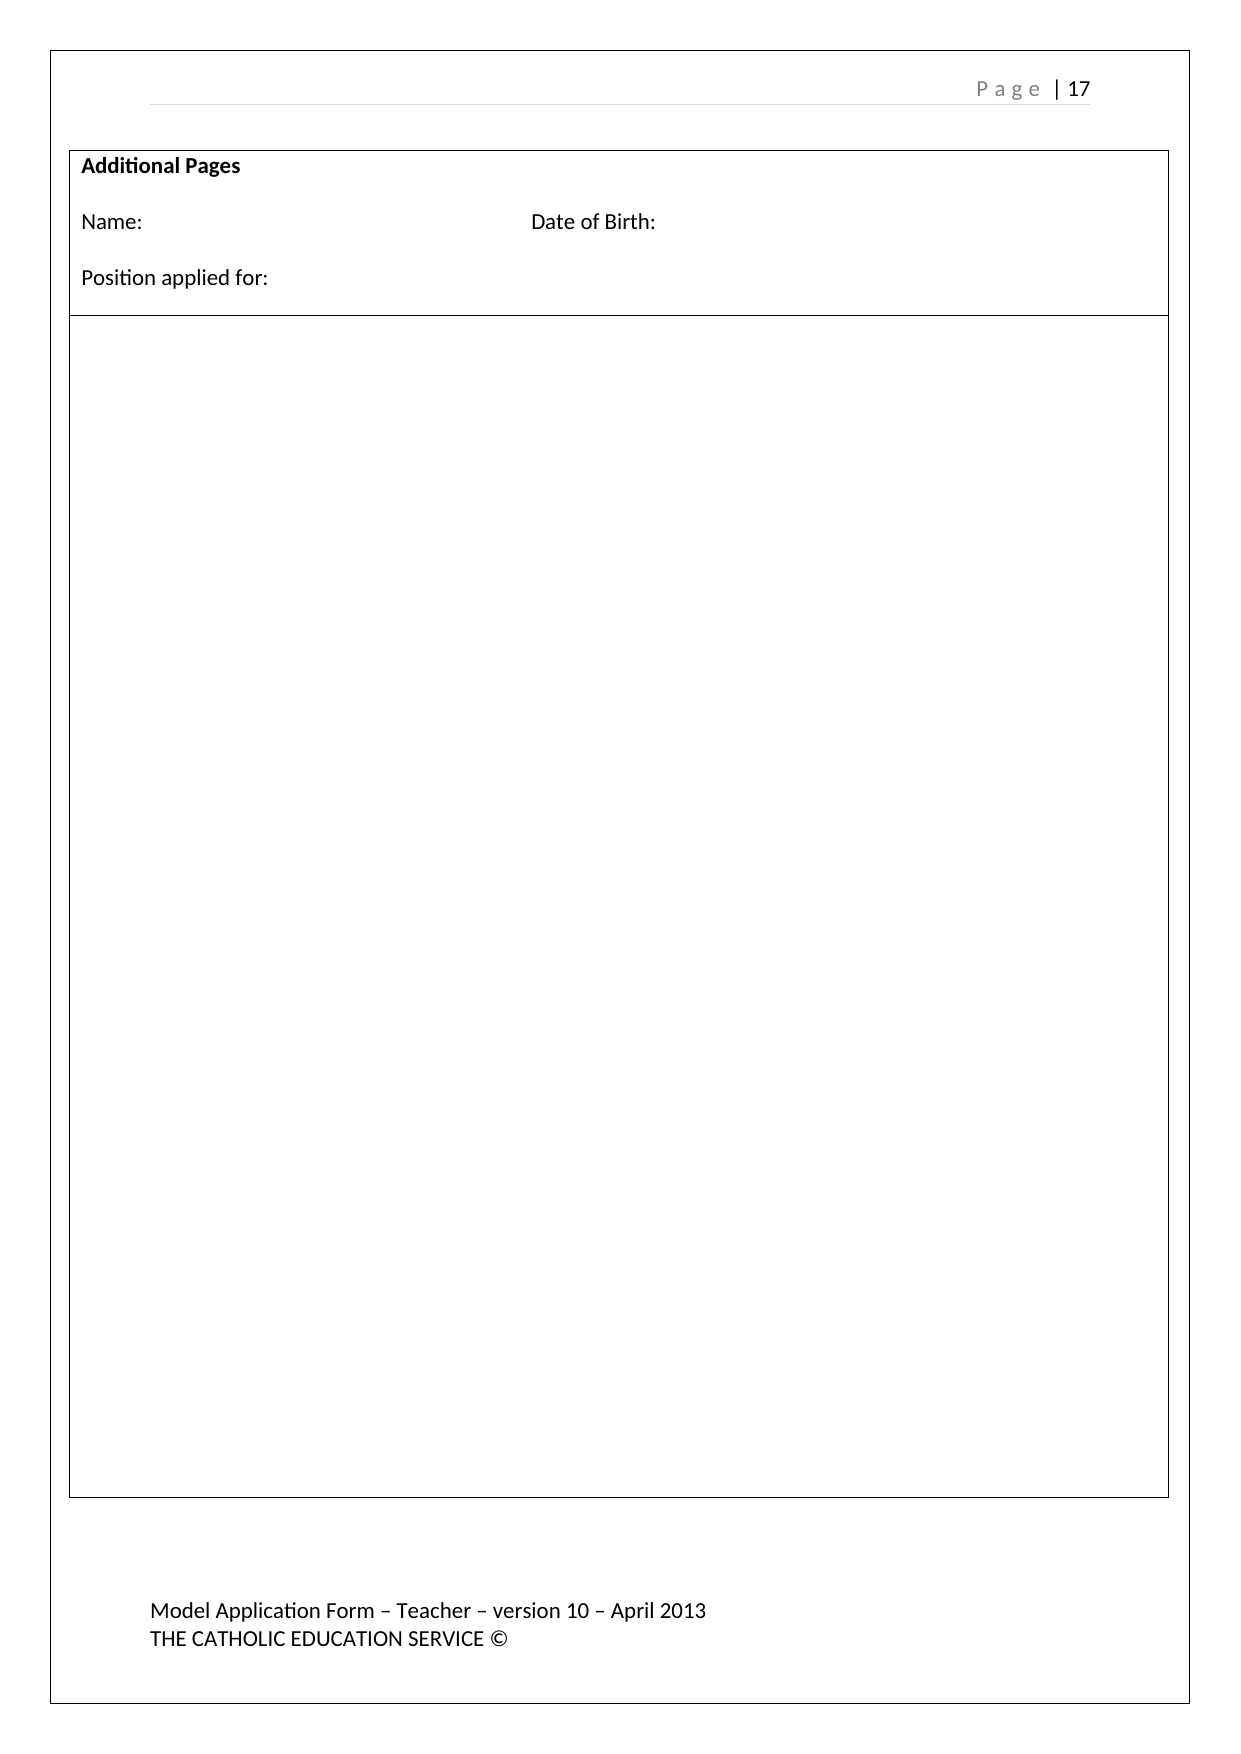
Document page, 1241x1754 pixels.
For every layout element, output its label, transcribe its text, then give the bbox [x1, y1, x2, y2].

table_header Additional Pages Name: Date of Birth: Position applied for: [70, 151, 1168, 315]
table_cell [70, 316, 1168, 1497]
